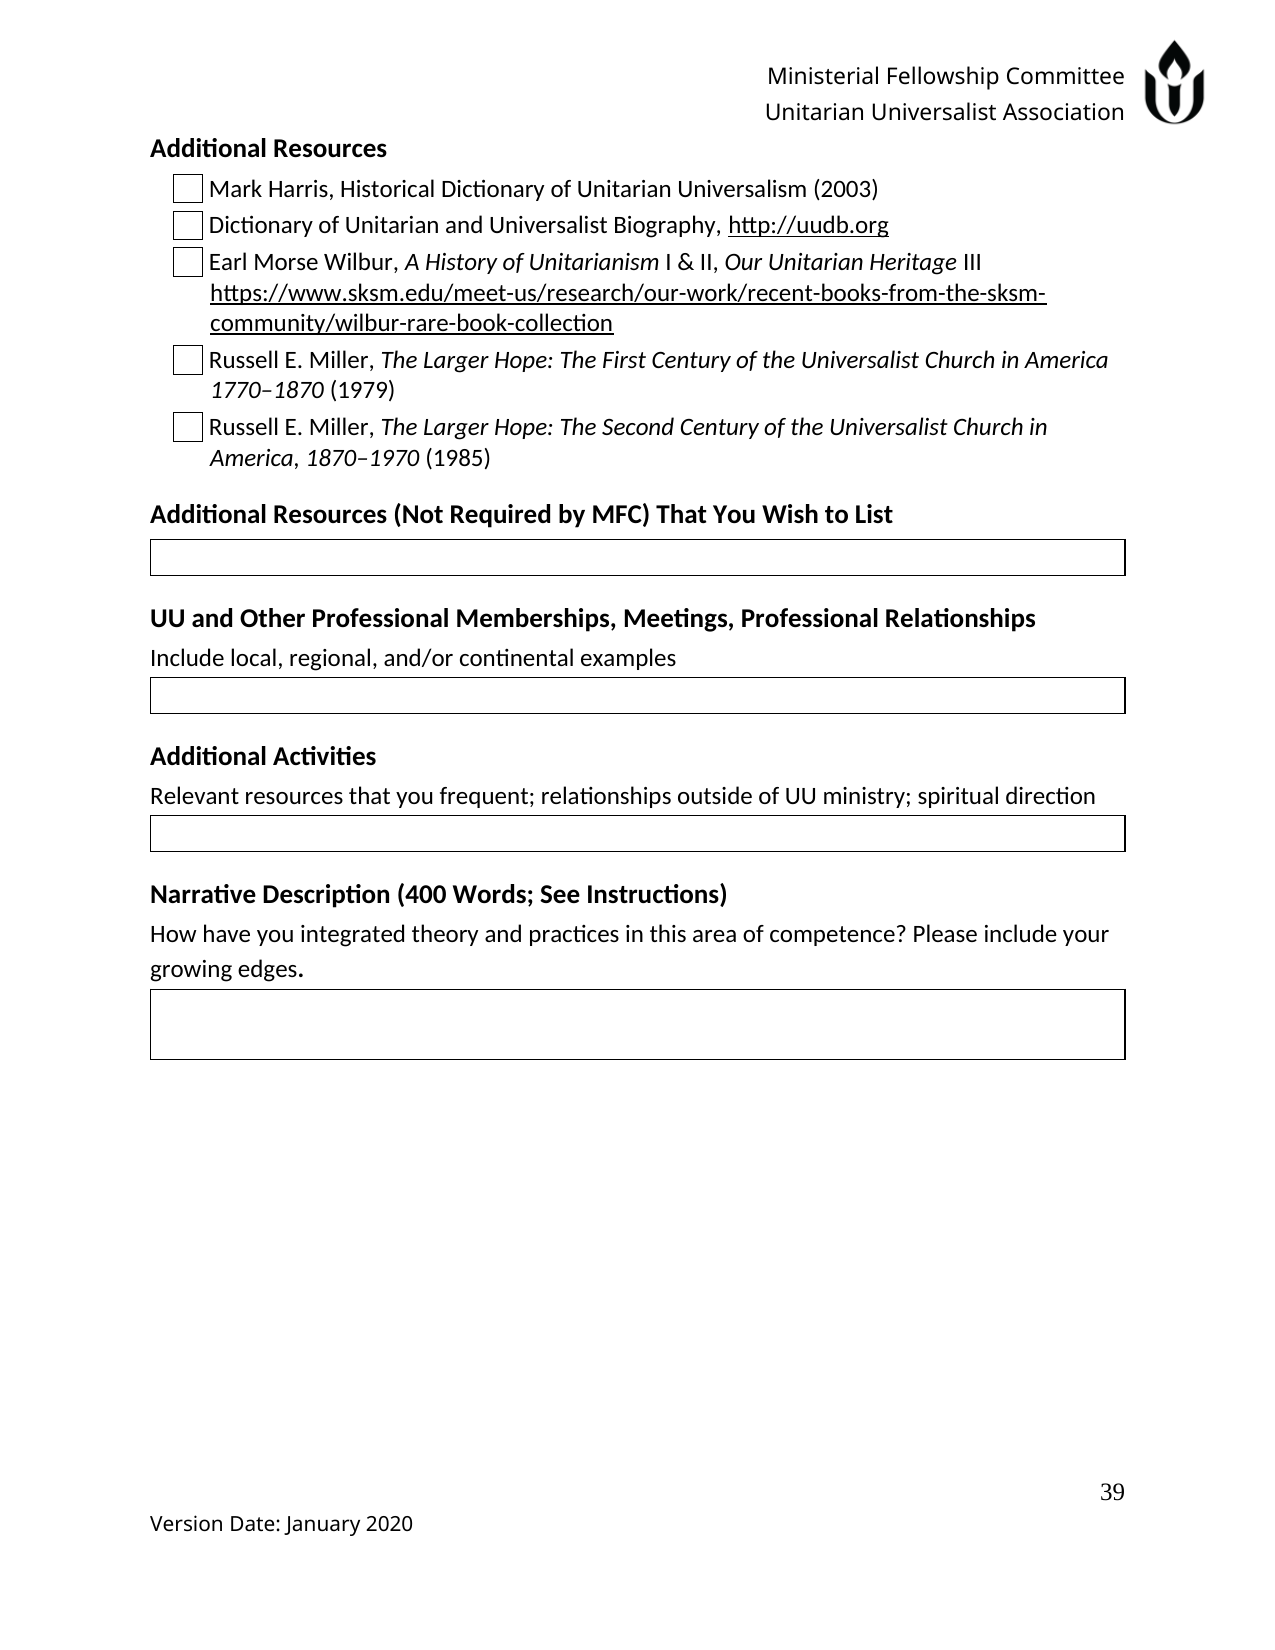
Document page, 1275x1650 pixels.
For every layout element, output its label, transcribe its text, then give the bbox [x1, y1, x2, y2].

text How have you integrated theory and practices in this area of competence? Please include your growing edges. [150, 918, 1125, 984]
table_header [151, 990, 1124, 1059]
text Include local, regional, and/or continental examples [150, 642, 1125, 673]
list Mark Harris, Historical Dictionary of Unitarian Universalism (2003) [172, 173, 1125, 203]
list Earl Morse Wilbur, A History of Unitarianism I & II, Our Unitarian Heritage III https://www.sksm.edu/meet-us/research/our-work/recent-books-from-the-sksm-community/wilbur-rare-book-collection [172, 246, 1125, 338]
picture [1127, 22, 1222, 142]
subtitle Additional Activities [150, 739, 1125, 772]
subtitle UU and Other Professional Memberships, Meetings, Professional Relationships [150, 601, 1125, 634]
table_header [151, 678, 1124, 713]
list Russell E. Miller, The Larger Hope: The Second Century of the Universalist Church in America, 1870–1970 (1985) [172, 411, 1125, 472]
subtitle Additional Resources (Not Required by MFC) That You Wish to List [150, 497, 1125, 531]
list Dictionary of Unitarian and Universalist Biography, http://uudb.org [172, 209, 1125, 240]
table_header [151, 816, 1124, 851]
text Relevant resources that you frequent; relationships outside of UU ministry; spiritual direction [150, 780, 1125, 811]
list Russell E. Miller, The Larger Hope: The First Century of the Universalist Church in America 1770–1870 (1979) [172, 344, 1125, 405]
table_header [151, 540, 1124, 575]
subtitle Additional Resources [150, 131, 1125, 164]
subtitle Narrative Description (400 Words; See Instructions) [150, 877, 1125, 910]
